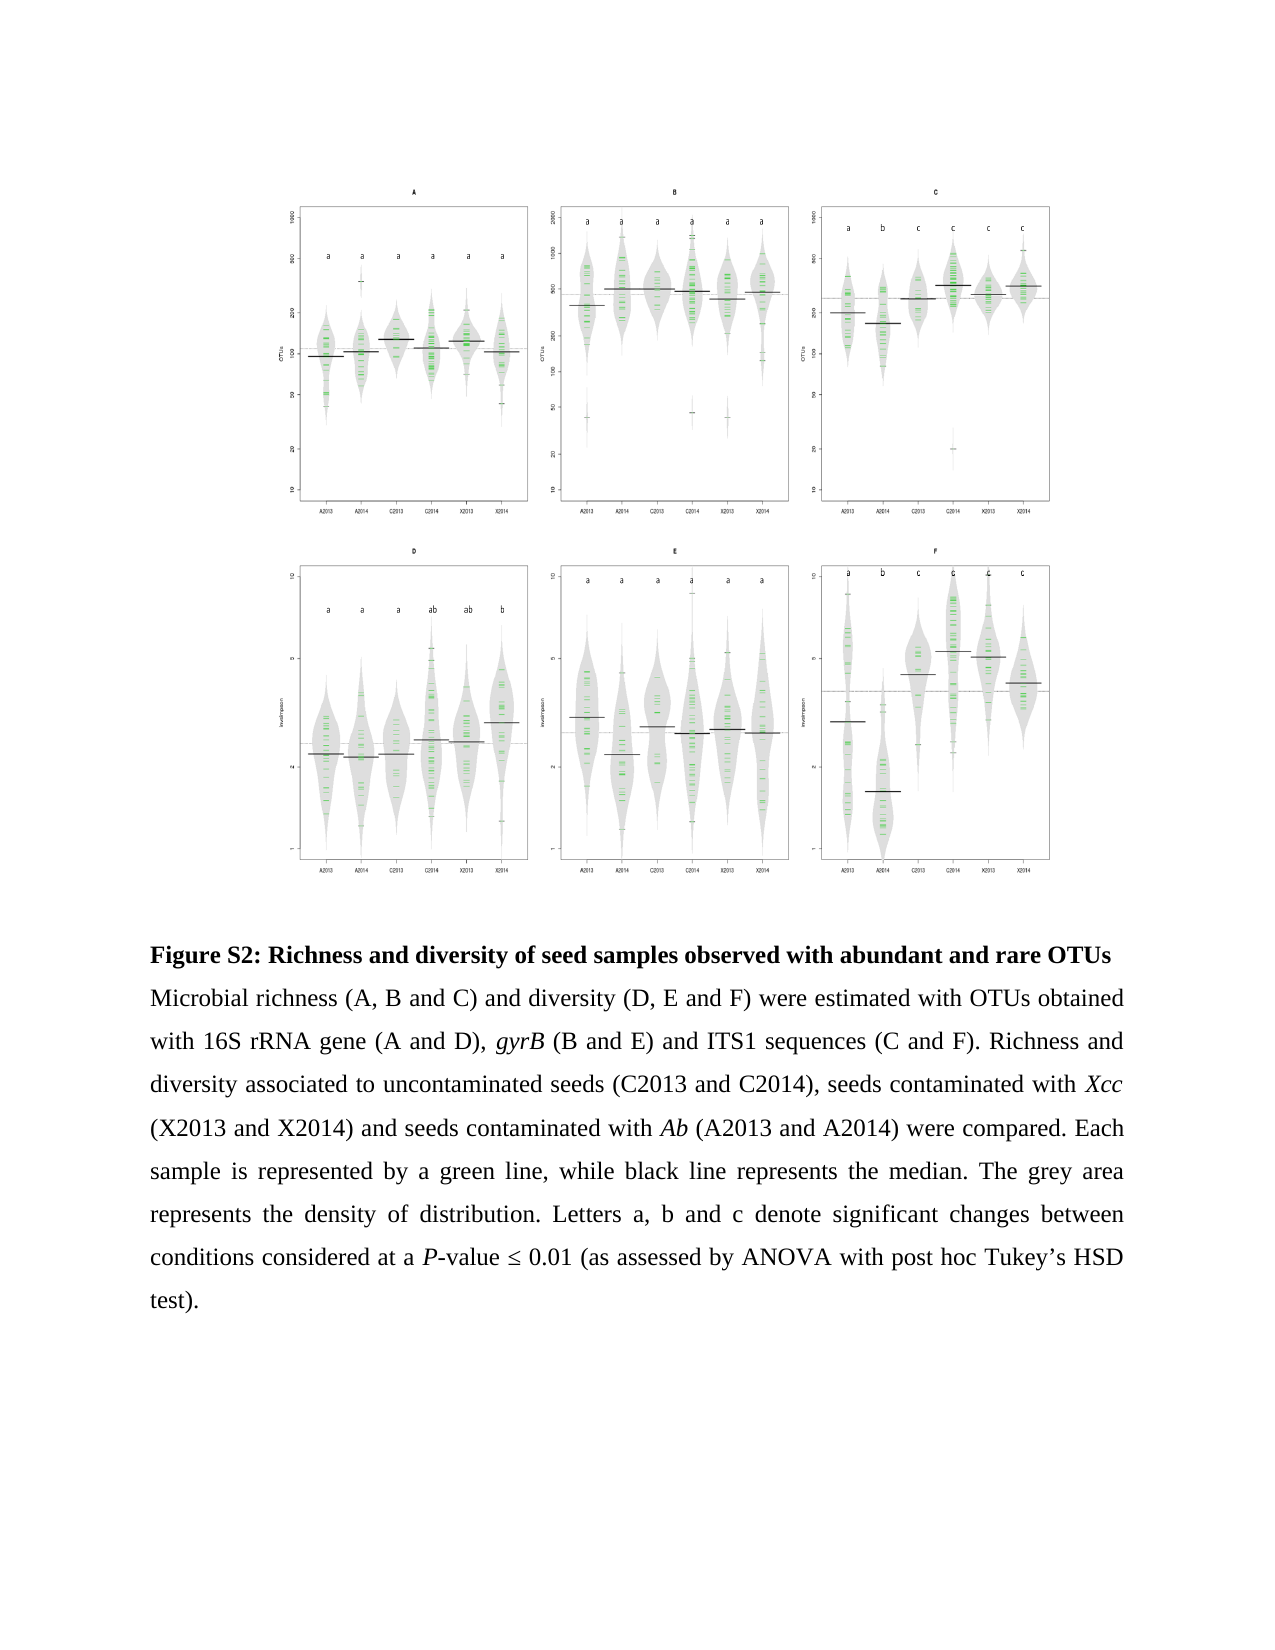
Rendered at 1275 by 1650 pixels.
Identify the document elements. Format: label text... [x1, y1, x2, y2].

text Figure S2: Richness and diversity of seed samples observed with abundant and rare OTUs [150, 940, 1125, 969]
picture [150, 150, 1199, 926]
text Microbial richness (A, B and C) and diversity (D, E and F) were estimated with OTUs obtained with 16S rRNA gene (A and D), gyrB (B and E) and ITS1 sequences (C and F). Richness and diversity associated to uncontaminated seeds (C2013 and C2014), seeds contaminated with Xcc (X2013 and X2014) and seeds contaminated with Ab (A2013 and A2014) were compared. Each sample is represented by a green line, while black line represents the median. The grey area represents the density of distribution. Letters a, b and c denote significant changes between conditions considered at a P-value ≤ 0.01 (as assessed by ANOVA with post hoc Tukey’s HSD test). [150, 983, 1125, 1314]
